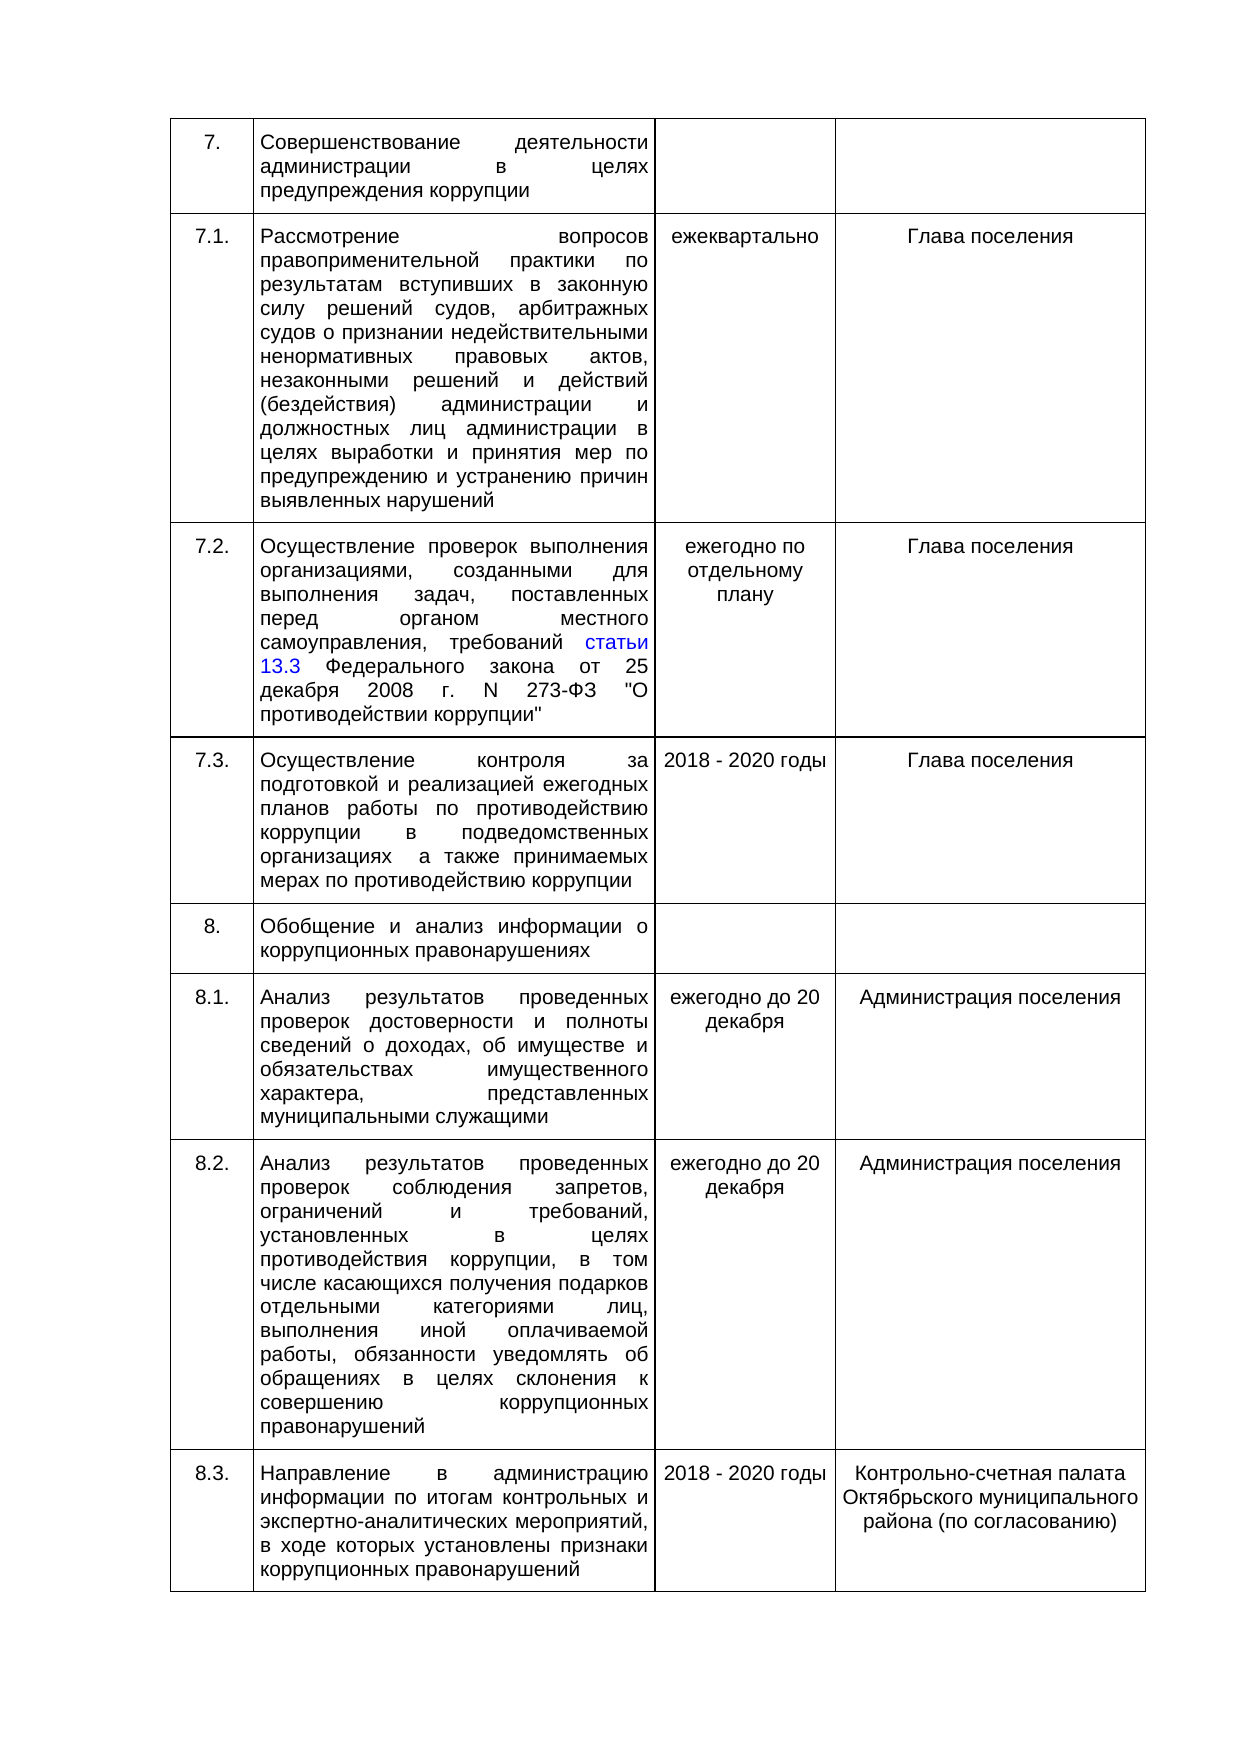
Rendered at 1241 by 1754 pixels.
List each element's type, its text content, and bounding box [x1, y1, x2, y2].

table_cell ежегодно по отдельному плану [656, 523, 835, 736]
table_cell [656, 904, 835, 973]
table_cell 2018 - 2020 годы [656, 738, 835, 902]
table_cell 7.1. [171, 214, 253, 522]
table_cell 7.2. [171, 523, 253, 736]
table_cell Обобщение и анализ информации о коррупционных правонарушениях [254, 904, 654, 973]
table_cell [836, 119, 1145, 212]
table_cell Анализ результатов проведенных проверок соблюдения запретов, ограничений и требований, установленных в целях противодействия коррупции, в том числе касающихся получения подарков отдельными категориями лиц, выполнения иной оплачиваемой работы, обязанности уведомлять об обращениях в целях склонения к совершению коррупционных правонарушений [254, 1140, 654, 1449]
table_cell 7.3. [171, 738, 253, 902]
table_cell [656, 119, 835, 212]
table_cell Глава поселения [836, 738, 1145, 902]
table_cell 8.2. [171, 1140, 253, 1449]
table_cell Осуществление проверок выполнения организациями, созданными для выполнения задач, поставленных перед органом местного самоуправления, требований статьи 13.3 Федерального закона от 25 декабря 2008 г. N 273-ФЗ "О противодействии коррупции" [254, 523, 654, 736]
table_cell ежегодно до 20 декабря [656, 1140, 835, 1449]
table_cell 8. [171, 904, 253, 973]
table_cell Глава поселения [836, 214, 1145, 522]
table_cell Осуществление контроля за подготовкой и реализацией ежегодных планов работы по противодействию коррупции в подведомственных организациях а также принимаемых мерах по противодействию коррупции [254, 738, 654, 902]
table_cell 7. [171, 119, 253, 212]
table_cell Глава поселения [836, 523, 1145, 736]
table_cell Администрация поселения [836, 1140, 1145, 1449]
table_cell Рассмотрение вопросов правоприменительной практики по результатам вступивших в законную силу решений судов, арбитражных судов о признании недействительными ненормативных правовых актов, незаконными решений и действий (бездействия) администрации и должностных лиц администрации в целях выработки и принятия мер по предупреждению и устранению причин выявленных нарушений [254, 214, 654, 522]
table_cell ежеквартально [656, 214, 835, 522]
table_cell Контрольно-счетная палата Октябрьского муниципального района (по согласованию) [836, 1450, 1145, 1591]
table_cell ежегодно до 20 декабря [656, 974, 835, 1139]
table_cell [836, 904, 1145, 973]
table_cell Направление в администрацию информации по итогам контрольных и экспертно-аналитических мероприятий, в ходе которых установлены признаки коррупционных правонарушений [254, 1450, 654, 1591]
table_cell Совершенствование деятельности администрации в целях предупреждения коррупции [254, 119, 654, 212]
table_cell 8.1. [171, 974, 253, 1139]
table_cell 2018 - 2020 годы [656, 1450, 835, 1591]
table_cell Администрация поселения [836, 974, 1145, 1139]
table_cell 8.3. [171, 1450, 253, 1591]
table_cell Анализ результатов проведенных проверок достоверности и полноты сведений о доходах, об имуществе и обязательствах имущественного характера, представленных муниципальными служащими [254, 974, 654, 1139]
